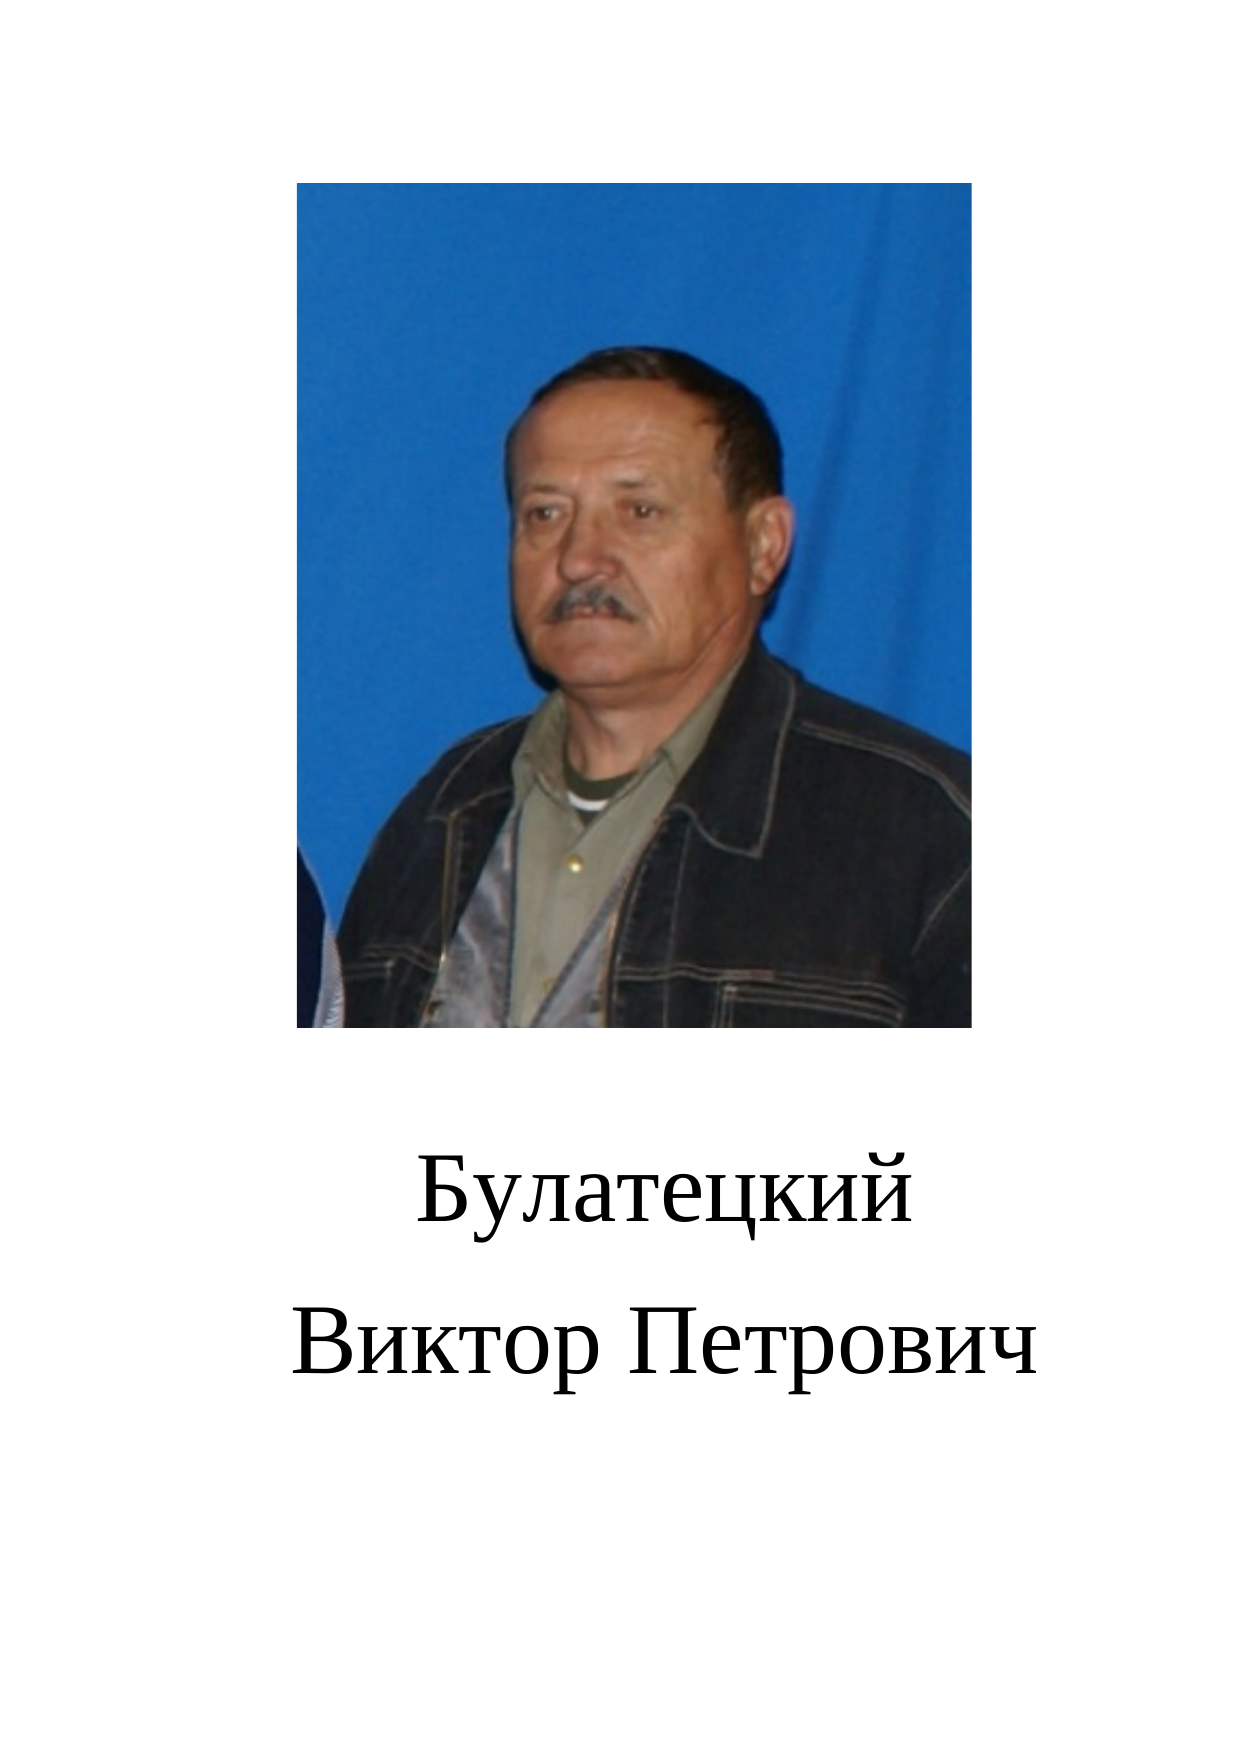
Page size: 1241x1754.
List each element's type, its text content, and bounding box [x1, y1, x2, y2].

picture [296, 183, 974, 1031]
text Виктор Петрович [177, 1281, 1152, 1396]
text Булатецкий [177, 1127, 1152, 1242]
